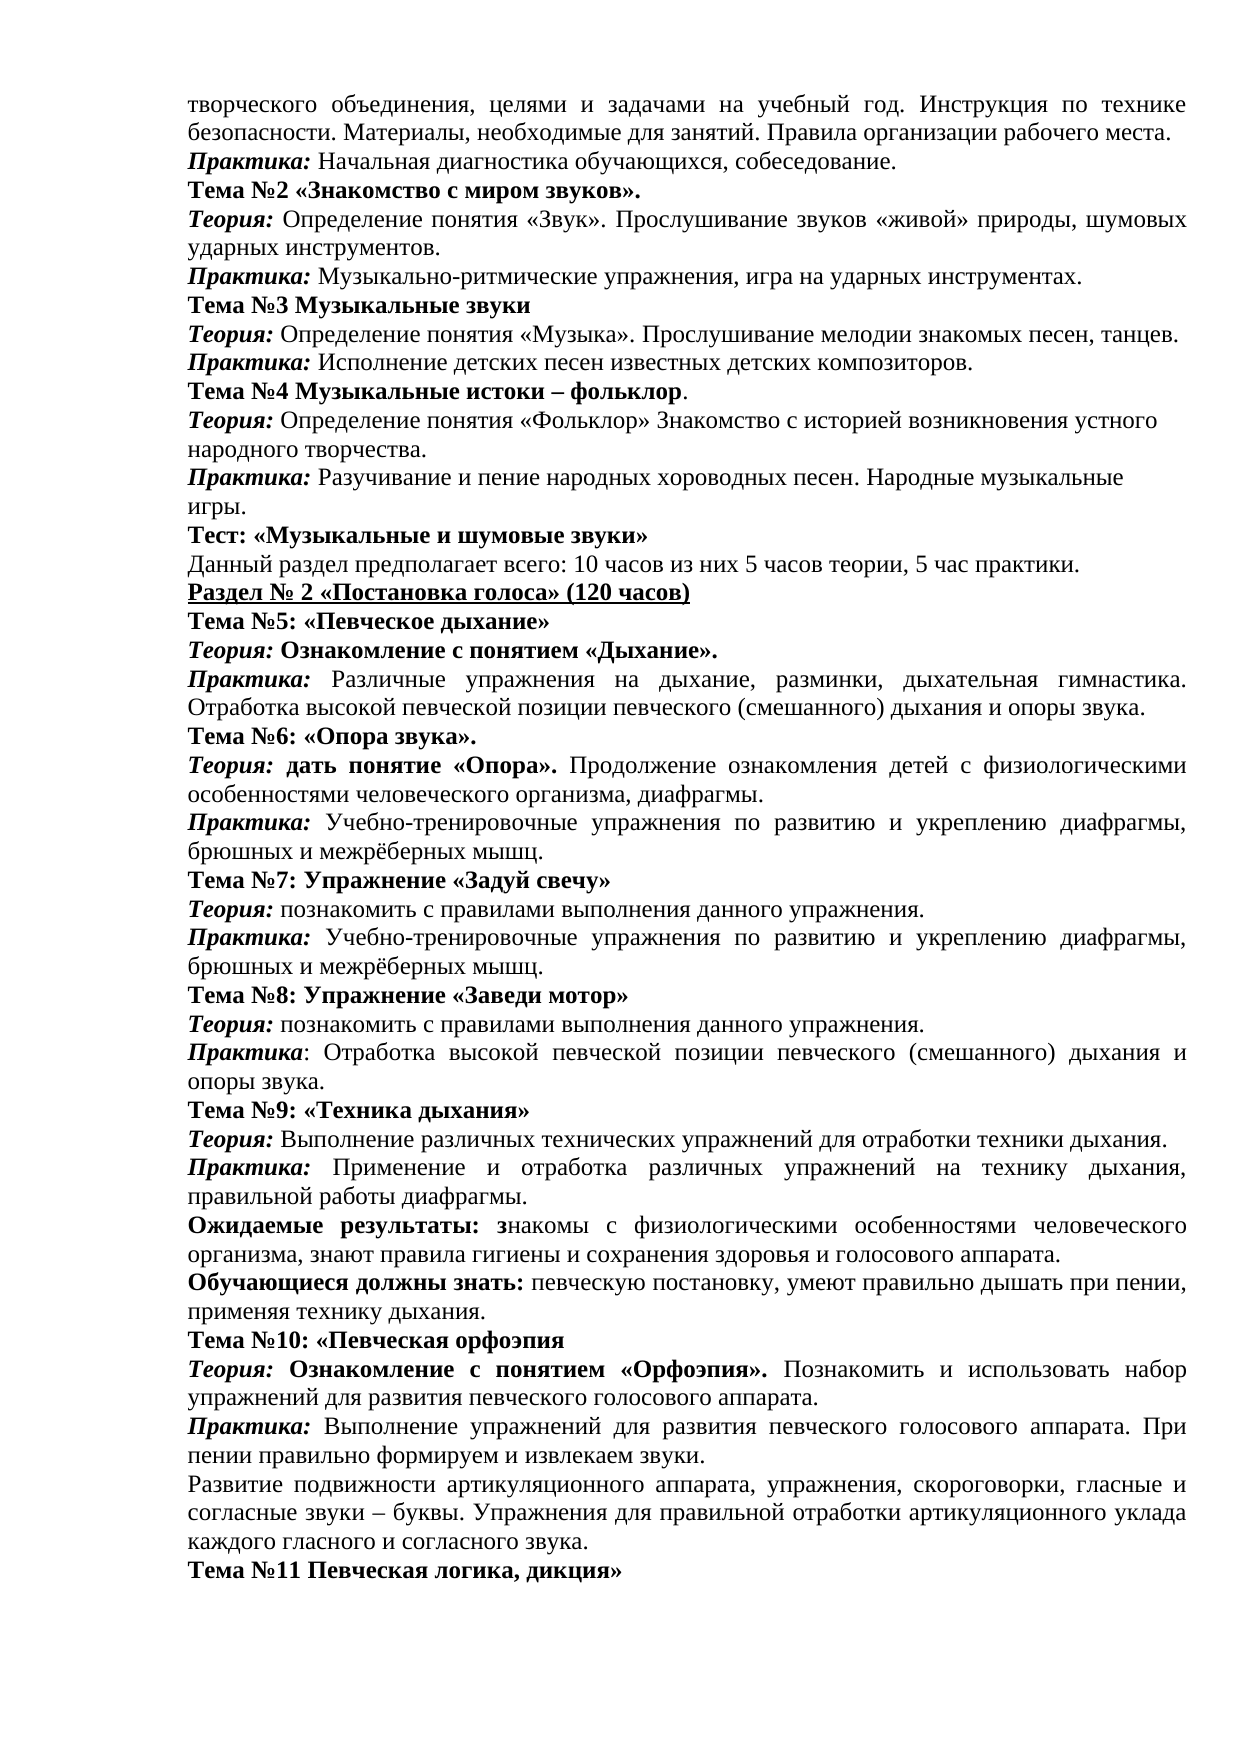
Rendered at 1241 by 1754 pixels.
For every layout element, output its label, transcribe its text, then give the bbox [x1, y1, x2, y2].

text Данный раздел предполагает всего: 10 часов из них 5 часов теории, 5 час практики. [187, 549, 1187, 577]
text Обучающиеся должны знать: певческую постановку, умеют правильно дышать при пении, применяя технику дыхания. [187, 1267, 1187, 1325]
text Тема №3 Музыкальные звуки [187, 290, 1187, 319]
text Теория: Определение понятия «Фольклор» Знакомство с историей возникновения устного народного творчества. [187, 405, 1187, 462]
text Ожидаемые результаты: знакомы с физиологическими особенностями человеческого организма, знают правила гигиены и сохранения здоровья и голосового аппарата. [187, 1210, 1187, 1267]
text Теория: познакомить с правилами выполнения данного упражнения. [187, 894, 1187, 922]
text Теория: познакомить с правилами выполнения данного упражнения. [187, 1009, 1187, 1037]
text Теория: Ознакомление с понятием «Орфоэпия». Познакомить и использовать набор упражнений для развития певческого голосового аппарата. [187, 1354, 1187, 1411]
text Теория: Выполнение различных технических упражнений для отработки техники дыхания. [187, 1124, 1187, 1152]
text Практика: Исполнение детских песен известных детских композиторов. [187, 347, 1187, 376]
text Практика: Учебно-тренировочные упражнения по развитию и укреплению диафрагмы, брюшных и межрёберных мышц. [187, 807, 1187, 865]
text Практика: Начальная диагностика обучающихся, собеседование. [187, 146, 1187, 175]
text Тема №8: Упражнение «Заведи мотор» [187, 980, 1187, 1009]
text Тема №6: «Опора звука». [187, 721, 1187, 750]
text Практика: Учебно-тренировочные упражнения по развитию и укреплению диафрагмы, брюшных и межрёберных мышц. [187, 922, 1187, 980]
text Практика: Выполнение упражнений для развития певческого голосового аппарата. При пении правильно формируем и извлекаем звуки. [187, 1411, 1187, 1469]
text Теория: дать понятие «Опора». Продолжение ознакомления детей с физиологическими особенностями человеческого организма, диафрагмы. [187, 750, 1187, 807]
text Раздел № 2 «Постановка голоса» (120 часов) [187, 577, 1187, 606]
text Тест: «Музыкальные и шумовые звуки» [187, 520, 1187, 549]
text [187, 89, 1187, 146]
text Тема №4 Музыкальные истоки – фольклор. [187, 376, 1187, 405]
text Практика: Различные упражнения на дыхание, разминки, дыхательная гимнастика. Отработка высокой певческой позиции певческого (смешанного) дыхания и опоры звука. [187, 664, 1187, 721]
text Практика: Разучивание и пение народных хороводных песен. Народные музыкальные игры. [187, 462, 1187, 520]
text Практика: Применение и отработка различных упражнений на технику дыхания, правильной работы диафрагмы. [187, 1152, 1187, 1210]
text Тема №10: «Певческая орфоэпия [187, 1325, 1187, 1354]
text Теория: Определение понятия «Музыка». Прослушивание мелодии знакомых песен, танцев. [187, 319, 1187, 347]
text Тема №11 Певческая логика, дикция» [187, 1555, 1187, 1584]
text Развитие подвижности артикуляционного аппарата, упражнения, скороговорки, гласные и согласные звуки – буквы. Упражнения для правильной отработки артикуляционного уклада каждого гласного и согласного звука. [187, 1469, 1187, 1555]
text Тема №2 «Знакомство с миром звуков». [187, 175, 1187, 204]
text Практика: Отработка высокой певческой позиции певческого (смешанного) дыхания и опоры звука. [187, 1037, 1187, 1095]
text Теория: Ознакомление с понятием «Дыхание». [187, 635, 1187, 664]
text Тема №5: «Певческое дыхание» [187, 606, 1187, 635]
text Теория: Определение понятия «Звук». Прослушивание звуков «живой» природы, шумовых ударных инструментов. [187, 204, 1187, 261]
text Тема №9: «Техника дыхания» [187, 1095, 1187, 1124]
text Тема №7: Упражнение «Задуй свечу» [187, 865, 1187, 894]
text Практика: Музыкально-ритмические упражнения, игра на ударных инструментах. [187, 261, 1187, 290]
